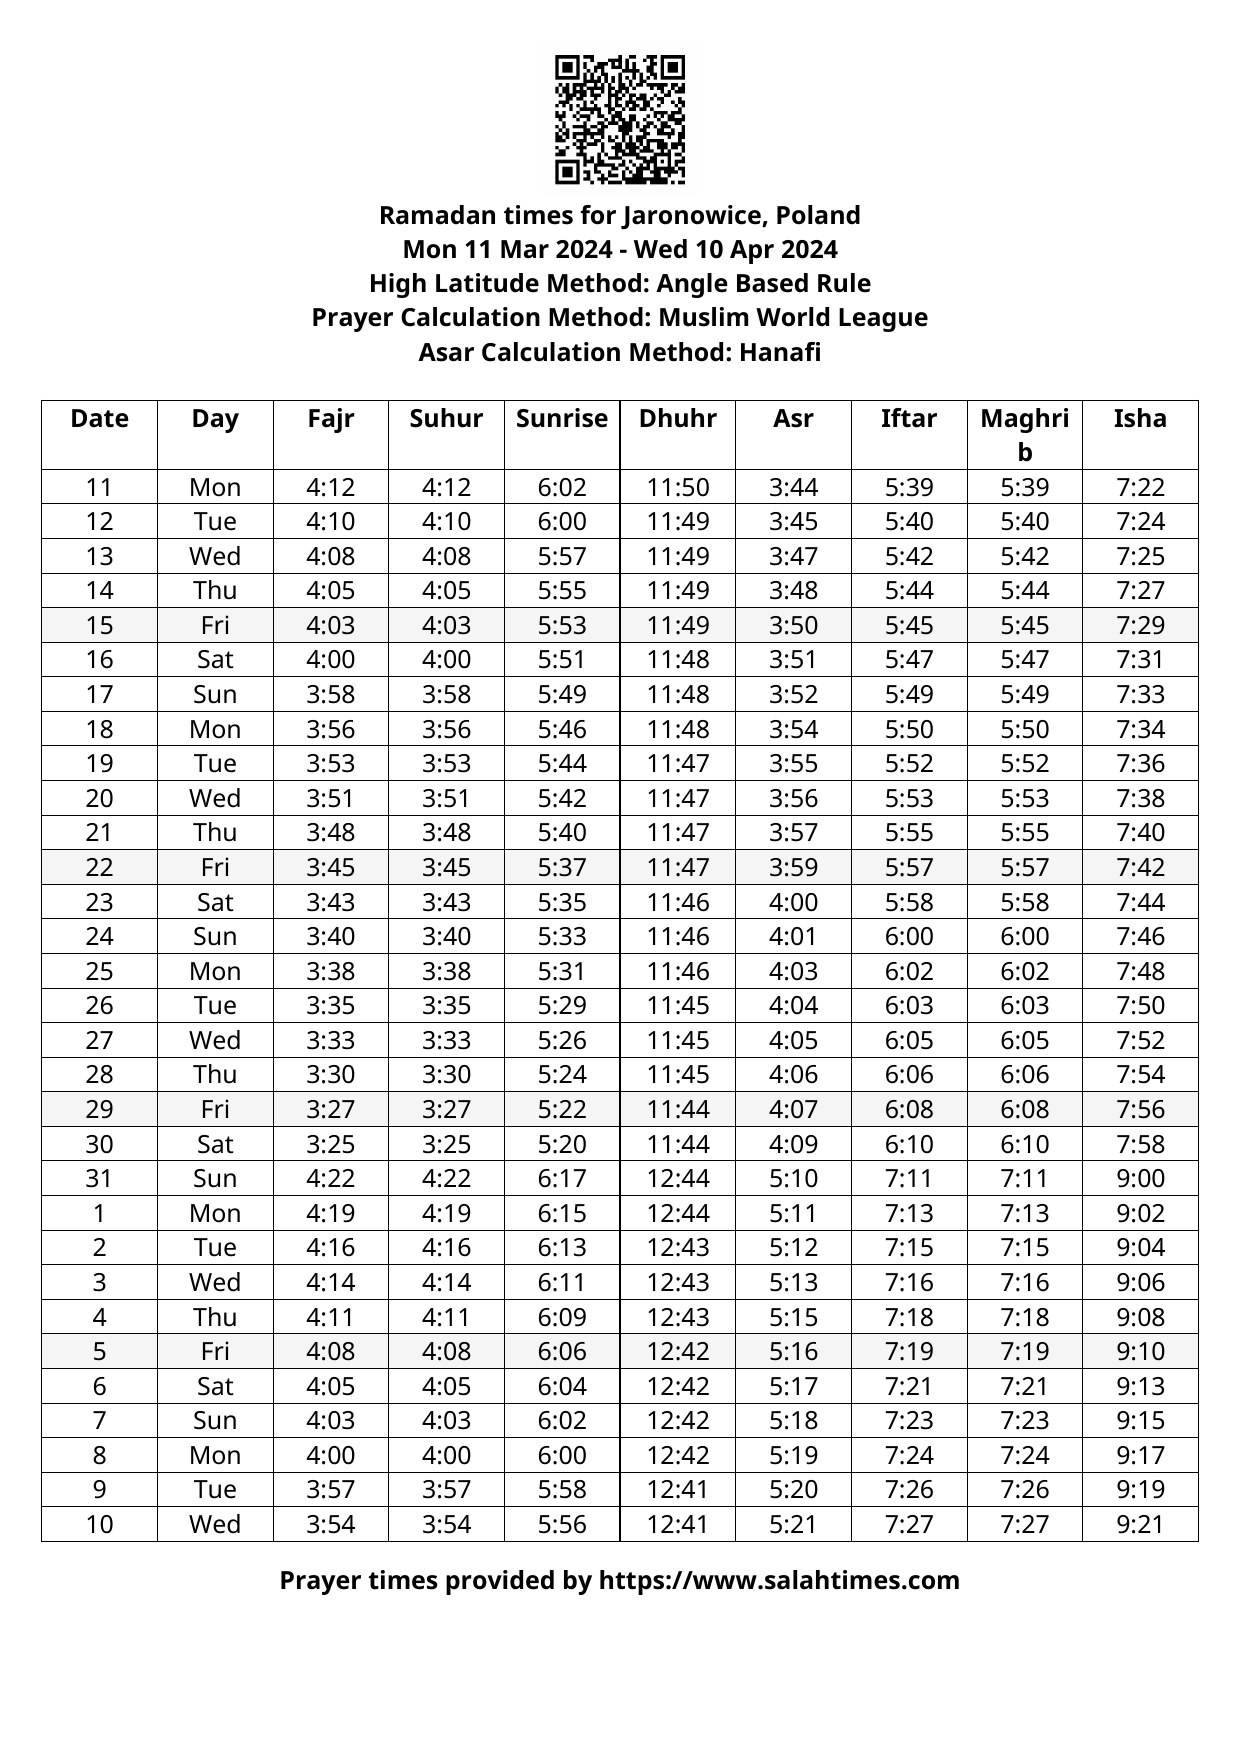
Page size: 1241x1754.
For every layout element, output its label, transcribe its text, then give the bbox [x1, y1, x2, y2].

table_cell 7:42 [1083, 850, 1198, 884]
table_cell 4:03 [274, 1404, 388, 1437]
table_cell 9:17 [1083, 1438, 1198, 1472]
table_cell 12:42 [621, 1404, 735, 1437]
table_cell 11:49 [621, 504, 735, 538]
table_cell 4:03 [389, 608, 504, 642]
table_cell 6:11 [505, 1265, 619, 1299]
table_cell 4:07 [736, 1092, 851, 1126]
table_cell 9:19 [1083, 1473, 1198, 1506]
table_cell 3:40 [274, 919, 388, 953]
table_cell 11:49 [621, 608, 735, 642]
table_cell 12:42 [621, 1438, 735, 1472]
table_cell 5:57 [968, 850, 1082, 884]
table_cell 5:50 [968, 712, 1082, 745]
table_cell 7:26 [852, 1473, 967, 1506]
table_cell Mon [158, 712, 273, 745]
table_cell 7:26 [968, 1473, 1082, 1506]
table_cell 7:18 [852, 1300, 967, 1333]
table_cell 5:53 [505, 608, 619, 642]
table_cell Thu [158, 1300, 273, 1333]
table_cell 5:49 [852, 677, 967, 711]
table_cell 21 [42, 816, 157, 849]
table_cell Mon [158, 1196, 273, 1229]
table_cell 12 [42, 504, 157, 538]
table_cell Wed [158, 1265, 273, 1299]
table_cell 6:00 [968, 919, 1082, 953]
table_cell Fri [158, 608, 273, 642]
table_cell 6 [42, 1369, 157, 1402]
table_cell 9:10 [1083, 1334, 1198, 1368]
table_cell 4:00 [274, 1438, 388, 1472]
table_cell 7:31 [1083, 643, 1198, 676]
table_cell 12:44 [621, 1196, 735, 1229]
table_cell 7 [42, 1404, 157, 1437]
table_cell 11:45 [621, 1058, 735, 1091]
table_cell 9:21 [1083, 1507, 1198, 1541]
table_cell 9 [42, 1473, 157, 1506]
table_cell 7:46 [1083, 919, 1198, 953]
table_cell 5:52 [968, 746, 1082, 780]
table_cell 3 [42, 1265, 157, 1299]
table_header Day [158, 401, 273, 469]
table_cell 23 [42, 885, 157, 918]
table_cell 5:12 [736, 1231, 851, 1264]
table_cell 3:48 [274, 816, 388, 849]
table_cell 5:40 [968, 504, 1082, 538]
table_cell Sun [158, 677, 273, 711]
table_cell 3:57 [389, 1473, 504, 1506]
table_cell 7:21 [968, 1369, 1082, 1402]
table_cell 7:50 [1083, 989, 1198, 1022]
table_cell 11:48 [621, 677, 735, 711]
text High Latitude Method: Angle Based Rule [42, 266, 1198, 300]
table_cell 11:47 [621, 850, 735, 884]
table_cell 7:58 [1083, 1127, 1198, 1160]
table_cell 3:33 [389, 1023, 504, 1057]
text Prayer times provided by https://www.salahtimes.com [42, 1563, 1198, 1597]
table_cell 3:59 [736, 850, 851, 884]
table_cell 5:47 [852, 643, 967, 676]
table_cell 5:44 [505, 746, 619, 780]
table_cell 6:04 [505, 1369, 619, 1402]
table_cell 4:06 [736, 1058, 851, 1091]
table_cell 5:13 [736, 1265, 851, 1299]
table_cell 5:10 [736, 1161, 851, 1195]
table_cell 5:52 [852, 746, 967, 780]
table_cell 5:17 [736, 1369, 851, 1402]
table_cell 5:44 [852, 574, 967, 607]
table_cell 12:43 [621, 1300, 735, 1333]
table_cell 6:02 [505, 470, 619, 503]
table_cell 3:45 [736, 504, 851, 538]
table_cell 4:09 [736, 1127, 851, 1160]
table_cell 4:11 [274, 1300, 388, 1333]
table_cell 3:38 [274, 954, 388, 987]
table_cell Tue [158, 504, 273, 538]
table_cell Wed [158, 1023, 273, 1057]
table_cell 6:00 [852, 919, 967, 953]
table_cell 9:15 [1083, 1404, 1198, 1437]
table_cell 3:54 [389, 1507, 504, 1541]
table_cell Tue [158, 1231, 273, 1264]
table_cell Sun [158, 1404, 273, 1437]
table_cell 7:15 [968, 1231, 1082, 1264]
table_cell 18 [42, 712, 157, 745]
table_cell 5:40 [505, 816, 619, 849]
table_cell 30 [42, 1127, 157, 1160]
table_cell 7:34 [1083, 712, 1198, 745]
table_cell 4:00 [736, 885, 851, 918]
table_cell 5:42 [968, 539, 1082, 572]
table_cell 5:49 [968, 677, 1082, 711]
table_cell 4:22 [274, 1161, 388, 1195]
table_cell 6:10 [852, 1127, 967, 1160]
table_cell 5:39 [852, 470, 967, 503]
table_cell 6:00 [505, 504, 619, 538]
table_cell 5:56 [505, 1507, 619, 1541]
table_cell 5:20 [505, 1127, 619, 1160]
table_cell 6:06 [505, 1334, 619, 1368]
table_cell 4:16 [389, 1231, 504, 1264]
table_cell 24 [42, 919, 157, 953]
table_cell 4:10 [389, 504, 504, 538]
table_cell 7:25 [1083, 539, 1198, 572]
table_cell 6:05 [968, 1023, 1082, 1057]
table_cell 6:02 [968, 954, 1082, 987]
table_cell 7:18 [968, 1300, 1082, 1333]
table_cell 7:24 [968, 1438, 1082, 1472]
table_cell 4:14 [274, 1265, 388, 1299]
table_cell 4:08 [274, 539, 388, 572]
table_cell 7:36 [1083, 746, 1198, 780]
table_cell 7:23 [968, 1404, 1082, 1437]
table_cell 12:41 [621, 1507, 735, 1541]
table_cell 4:12 [389, 470, 504, 503]
table_cell 5:18 [736, 1404, 851, 1437]
table_cell 7:22 [1083, 470, 1198, 503]
table_cell 3:38 [389, 954, 504, 987]
table_cell 4:08 [389, 1334, 504, 1368]
table_cell 7:40 [1083, 816, 1198, 849]
table_cell 3:25 [274, 1127, 388, 1160]
table_cell 6:13 [505, 1231, 619, 1264]
table_cell 3:45 [274, 850, 388, 884]
table_cell 8 [42, 1438, 157, 1472]
table_cell 3:56 [389, 712, 504, 745]
table_cell 31 [42, 1161, 157, 1195]
table_cell 6:15 [505, 1196, 619, 1229]
table_cell 5 [42, 1334, 157, 1368]
table_cell 4:05 [274, 574, 388, 607]
table_cell 12:43 [621, 1231, 735, 1264]
table_cell 11:49 [621, 574, 735, 607]
table_cell 5:53 [968, 781, 1082, 814]
table_cell 4:05 [389, 1369, 504, 1402]
table_cell 5:33 [505, 919, 619, 953]
table_header Fajr [274, 401, 388, 469]
table_cell 11:47 [621, 816, 735, 849]
table_cell 9:04 [1083, 1231, 1198, 1264]
table_cell 7:52 [1083, 1023, 1198, 1057]
table_cell 3:45 [389, 850, 504, 884]
table_cell 3:35 [389, 989, 504, 1022]
table_cell 7:33 [1083, 677, 1198, 711]
table_cell Sat [158, 1369, 273, 1402]
table_cell 12:42 [621, 1369, 735, 1402]
table_header Iftar [852, 401, 967, 469]
table_cell 6:03 [968, 989, 1082, 1022]
table_cell 3:54 [736, 712, 851, 745]
table_cell 4:03 [736, 954, 851, 987]
table_cell 7:54 [1083, 1058, 1198, 1091]
table_cell 7:27 [1083, 574, 1198, 607]
text Mon 11 Mar 2024 - Wed 10 Apr 2024 [42, 232, 1198, 266]
table_cell 9:08 [1083, 1300, 1198, 1333]
table_cell 4:05 [389, 574, 504, 607]
table_cell 5:57 [505, 539, 619, 572]
table_cell 12:44 [621, 1161, 735, 1195]
table_cell 6:02 [505, 1404, 619, 1437]
table_cell 3:48 [736, 574, 851, 607]
table_cell 6:08 [968, 1092, 1082, 1126]
table_cell 5:31 [505, 954, 619, 987]
table_cell Fri [158, 1334, 273, 1368]
table_cell 7:48 [1083, 954, 1198, 987]
table_cell 7:16 [968, 1265, 1082, 1299]
table_cell 3:35 [274, 989, 388, 1022]
table_cell 5:16 [736, 1334, 851, 1368]
table_cell 11:46 [621, 919, 735, 953]
table_cell 17 [42, 677, 157, 711]
table_cell 11:48 [621, 712, 735, 745]
table_cell 5:47 [968, 643, 1082, 676]
table_cell 4:04 [736, 989, 851, 1022]
table_cell 7:27 [968, 1507, 1082, 1541]
table_cell 7:19 [852, 1334, 967, 1368]
table_cell 7:21 [852, 1369, 967, 1402]
table_cell 3:48 [389, 816, 504, 849]
table_cell Tue [158, 746, 273, 780]
table_cell 7:16 [852, 1265, 967, 1299]
table_cell 5:55 [505, 574, 619, 607]
table_cell 7:13 [852, 1196, 967, 1229]
table_cell 6:05 [852, 1023, 967, 1057]
table_header Sunrise [505, 401, 619, 469]
table_cell 7:24 [852, 1438, 967, 1472]
table_cell 10 [42, 1507, 157, 1541]
table_cell 5:42 [852, 539, 967, 572]
table_cell 11:50 [621, 470, 735, 503]
table_cell 7:27 [852, 1507, 967, 1541]
table_cell 7:11 [968, 1161, 1082, 1195]
table_cell 5:20 [736, 1473, 851, 1506]
table_cell 11 [42, 470, 157, 503]
table_cell 11:45 [621, 989, 735, 1022]
table_cell 5:44 [968, 574, 1082, 607]
table_cell Thu [158, 816, 273, 849]
table_cell 11:44 [621, 1127, 735, 1160]
table_cell 5:29 [505, 989, 619, 1022]
table_cell 5:53 [852, 781, 967, 814]
table_cell 3:30 [274, 1058, 388, 1091]
table_cell 6:09 [505, 1300, 619, 1333]
table_cell 5:55 [968, 816, 1082, 849]
table_cell 11:48 [621, 643, 735, 676]
table_cell 19 [42, 746, 157, 780]
table_cell 5:22 [505, 1092, 619, 1126]
table_cell 3:57 [736, 816, 851, 849]
table_cell 1 [42, 1196, 157, 1229]
table_cell 7:19 [968, 1334, 1082, 1368]
table_cell 27 [42, 1023, 157, 1057]
table_cell 4:05 [274, 1369, 388, 1402]
table_cell 5:51 [505, 643, 619, 676]
table_cell 4:00 [389, 1438, 504, 1472]
table_cell 28 [42, 1058, 157, 1091]
table_cell 3:58 [389, 677, 504, 711]
table_cell 12:42 [621, 1334, 735, 1368]
table_header Suhur [389, 401, 504, 469]
table_cell 5:45 [852, 608, 967, 642]
table_cell Sat [158, 643, 273, 676]
table_cell 5:45 [968, 608, 1082, 642]
table_cell 29 [42, 1092, 157, 1126]
table_cell 16 [42, 643, 157, 676]
table_cell 7:13 [968, 1196, 1082, 1229]
table_cell 3:40 [389, 919, 504, 953]
table_cell 11:44 [621, 1092, 735, 1126]
table_cell 7:24 [1083, 504, 1198, 538]
table_cell 7:15 [852, 1231, 967, 1264]
table_cell 11:46 [621, 885, 735, 918]
table_cell 26 [42, 989, 157, 1022]
table_cell 7:11 [852, 1161, 967, 1195]
table_cell 6:03 [852, 989, 967, 1022]
table_cell 2 [42, 1231, 157, 1264]
table_cell 11:47 [621, 746, 735, 780]
table_cell 7:56 [1083, 1092, 1198, 1126]
table_cell 5:21 [736, 1507, 851, 1541]
table_cell 4:03 [274, 608, 388, 642]
table_cell 3:52 [736, 677, 851, 711]
table_cell 7:29 [1083, 608, 1198, 642]
table_cell 4:08 [389, 539, 504, 572]
table_cell 5:35 [505, 885, 619, 918]
table_cell 4:22 [389, 1161, 504, 1195]
table_cell Mon [158, 954, 273, 987]
table_cell 3:51 [389, 781, 504, 814]
table_cell 4:01 [736, 919, 851, 953]
table_cell 5:26 [505, 1023, 619, 1057]
picture [542, 41, 699, 198]
table_cell Fri [158, 850, 273, 884]
table_cell 6:10 [968, 1127, 1082, 1160]
table_cell 3:57 [274, 1473, 388, 1506]
table_cell 5:37 [505, 850, 619, 884]
table_cell 5:46 [505, 712, 619, 745]
table_cell Thu [158, 574, 273, 607]
table_cell 3:30 [389, 1058, 504, 1091]
table_cell 3:43 [274, 885, 388, 918]
table_cell 5:19 [736, 1438, 851, 1472]
table_cell 5:58 [852, 885, 967, 918]
table_cell 11:49 [621, 539, 735, 572]
table_cell 4:19 [389, 1196, 504, 1229]
table_cell 3:27 [389, 1092, 504, 1126]
table_cell Wed [158, 781, 273, 814]
table_cell Fri [158, 1092, 273, 1126]
table_cell 4:10 [274, 504, 388, 538]
table_cell 5:49 [505, 677, 619, 711]
table_cell Wed [158, 1507, 273, 1541]
table_cell 6:17 [505, 1161, 619, 1195]
table_cell Sun [158, 1161, 273, 1195]
table_cell 20 [42, 781, 157, 814]
table_cell Mon [158, 1438, 273, 1472]
table_cell 3:56 [736, 781, 851, 814]
table_cell 5:55 [852, 816, 967, 849]
table_cell 6:08 [852, 1092, 967, 1126]
table_cell 4:03 [389, 1404, 504, 1437]
table_cell 3:44 [736, 470, 851, 503]
table_cell 7:38 [1083, 781, 1198, 814]
table_cell 7:44 [1083, 885, 1198, 918]
table_cell 3:25 [389, 1127, 504, 1160]
table_cell 11:46 [621, 954, 735, 987]
table_cell 3:50 [736, 608, 851, 642]
table_cell 5:40 [852, 504, 967, 538]
table_cell 4:16 [274, 1231, 388, 1264]
table_cell 3:53 [389, 746, 504, 780]
table_cell 4 [42, 1300, 157, 1333]
table_header Dhuhr [621, 401, 735, 469]
table_cell 12:41 [621, 1473, 735, 1506]
table_cell 3:51 [274, 781, 388, 814]
table_cell 6:06 [968, 1058, 1082, 1091]
table_cell 3:47 [736, 539, 851, 572]
table_cell 4:12 [274, 470, 388, 503]
table_cell 4:08 [274, 1334, 388, 1368]
table_cell 7:23 [852, 1404, 967, 1437]
table_cell 25 [42, 954, 157, 987]
table_cell Sat [158, 885, 273, 918]
table_cell 3:51 [736, 643, 851, 676]
table_cell 5:50 [852, 712, 967, 745]
table_cell 4:14 [389, 1265, 504, 1299]
table_header Date [42, 401, 157, 469]
table_cell 6:06 [852, 1058, 967, 1091]
table_cell 5:42 [505, 781, 619, 814]
table_cell 6:00 [505, 1438, 619, 1472]
table_cell Tue [158, 989, 273, 1022]
table_cell 11:45 [621, 1023, 735, 1057]
table_cell 22 [42, 850, 157, 884]
table_cell 6:02 [852, 954, 967, 987]
table_cell 5:58 [968, 885, 1082, 918]
table_cell 5:58 [505, 1473, 619, 1506]
table_cell 15 [42, 608, 157, 642]
table_header Isha [1083, 401, 1198, 469]
table_cell Sat [158, 1127, 273, 1160]
table_cell Thu [158, 1058, 273, 1091]
table_cell 3:33 [274, 1023, 388, 1057]
table_cell 9:06 [1083, 1265, 1198, 1299]
text Asar Calculation Method: Hanafi [42, 334, 1198, 368]
table_cell Tue [158, 1473, 273, 1506]
table_cell Mon [158, 470, 273, 503]
table_cell 14 [42, 574, 157, 607]
table_cell 4:19 [274, 1196, 388, 1229]
table_cell 5:57 [852, 850, 967, 884]
table_cell 3:54 [274, 1507, 388, 1541]
table_cell 4:11 [389, 1300, 504, 1333]
text Ramadan times for Jaronowice, Poland [42, 198, 1198, 232]
table_cell 3:53 [274, 746, 388, 780]
table_cell 4:05 [736, 1023, 851, 1057]
table_cell Sun [158, 919, 273, 953]
table_cell 9:02 [1083, 1196, 1198, 1229]
table_cell Wed [158, 539, 273, 572]
table_cell 13 [42, 539, 157, 572]
table_cell 3:27 [274, 1092, 388, 1126]
table_cell 5:15 [736, 1300, 851, 1333]
table_cell 9:00 [1083, 1161, 1198, 1195]
table_header Asr [736, 401, 851, 469]
table_cell 3:55 [736, 746, 851, 780]
table_cell 3:56 [274, 712, 388, 745]
table_cell 9:13 [1083, 1369, 1198, 1402]
table_cell 4:00 [389, 643, 504, 676]
table_cell 3:43 [389, 885, 504, 918]
table_cell 5:11 [736, 1196, 851, 1229]
table_cell 12:43 [621, 1265, 735, 1299]
text Prayer Calculation Method: Muslim World League [42, 300, 1198, 334]
table_cell 4:00 [274, 643, 388, 676]
table_cell 5:24 [505, 1058, 619, 1091]
table_header Maghrib [968, 401, 1082, 469]
table_cell 11:47 [621, 781, 735, 814]
table_cell 3:58 [274, 677, 388, 711]
table_cell 5:39 [968, 470, 1082, 503]
